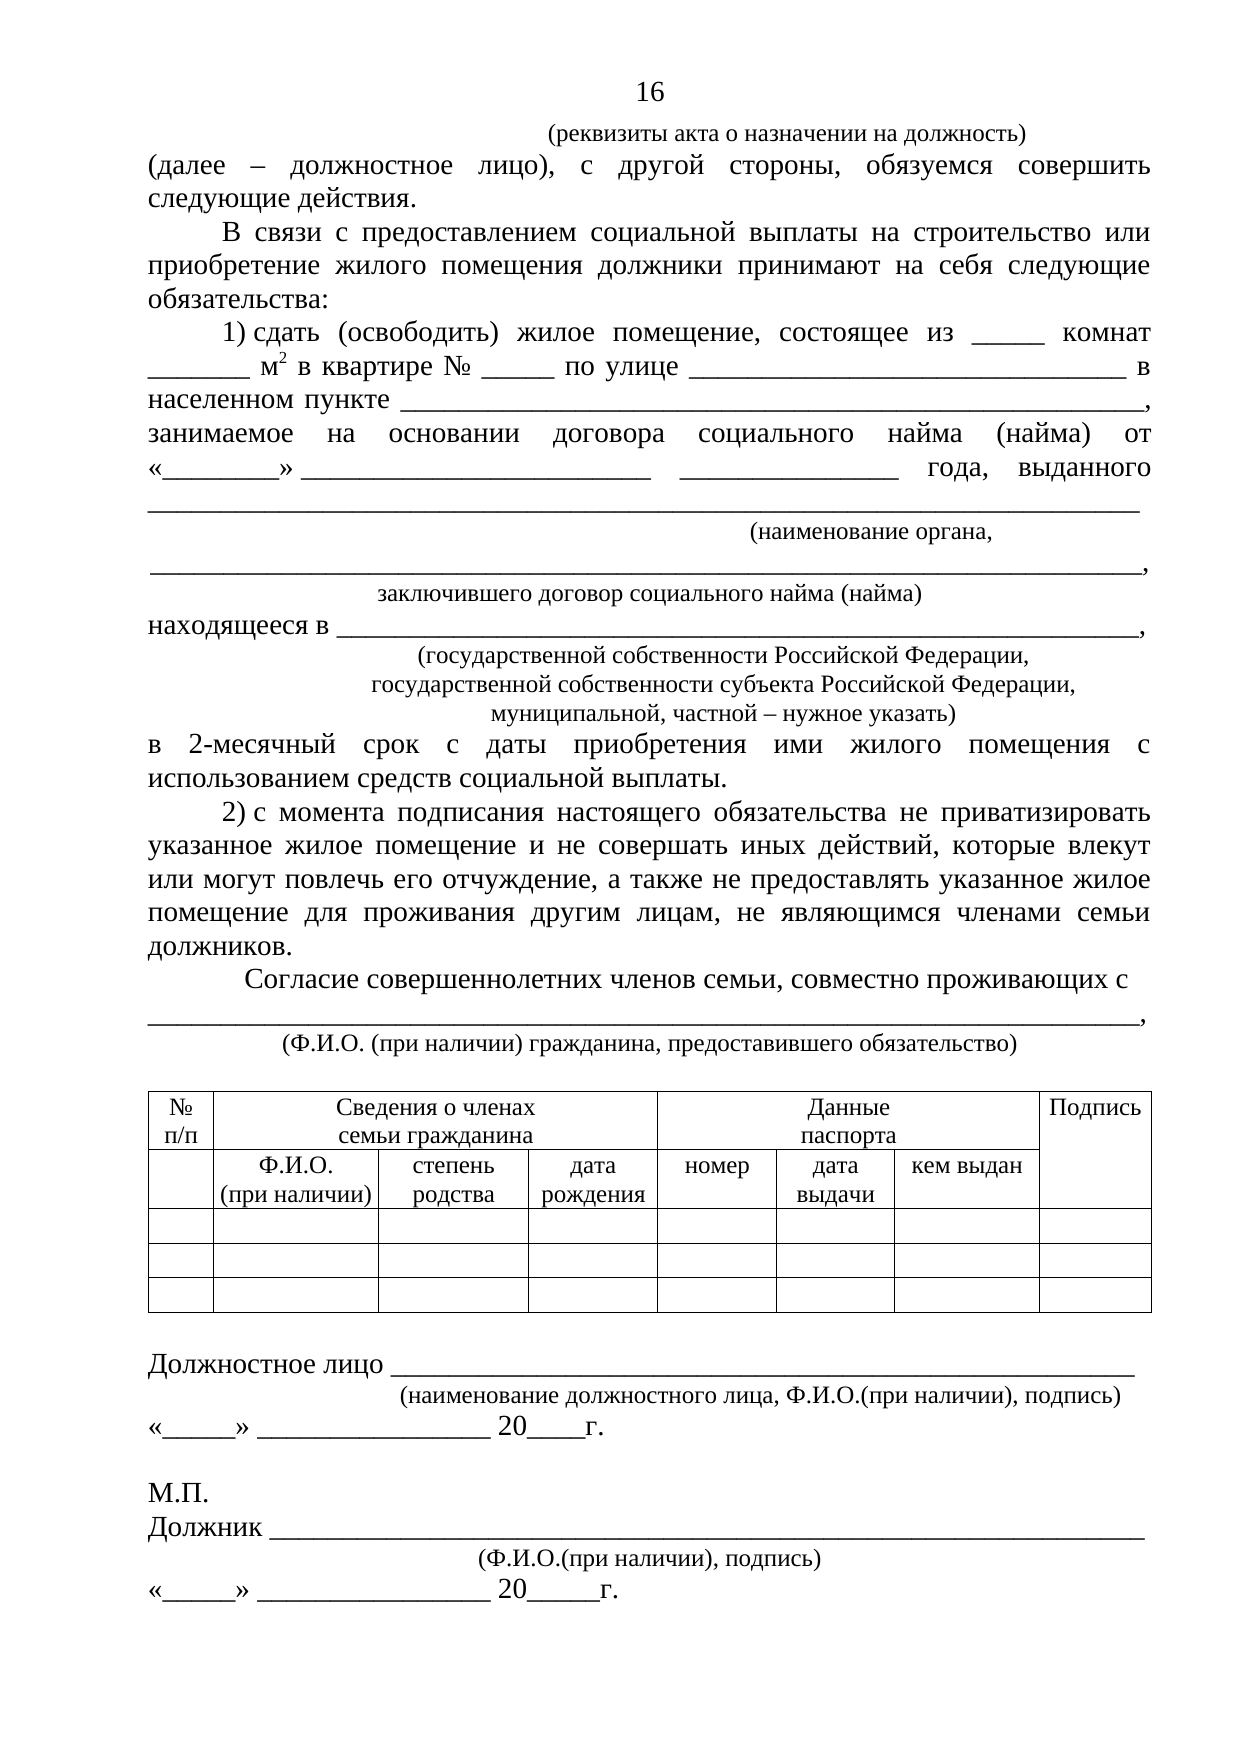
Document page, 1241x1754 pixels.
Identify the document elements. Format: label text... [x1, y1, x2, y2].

table_cell [658, 1209, 776, 1242]
text (наименование должностного лица, Ф.И.О.(при наличии), подпись) [369, 1380, 1152, 1408]
table_cell [149, 1150, 213, 1208]
table_cell [149, 1244, 213, 1277]
table_cell дата выдачи [777, 1150, 894, 1208]
text муниципальной, частной – нужное указать) [295, 698, 1152, 727]
list сдать (освободить) жилое помещение, состоящее из _____ комнат _______ м2 в квартире № _____ по улице ______________________________ в населенном пункте ___________________________________________________, занимаемое на основании договора социального найма (найма) от «________» ________________________ _______________ года, выданного ____________________________________________________________________ [148, 314, 1152, 516]
table_cell [895, 1244, 1039, 1277]
table_header Данные паспорта [658, 1092, 1039, 1149]
table_cell [379, 1244, 528, 1277]
text Должник ____________________________________________________________ [148, 1509, 1152, 1543]
text в 2-месячный срок с даты приобретения ими жилого помещения с использованием средств социальной выплаты. [148, 727, 1152, 794]
text находящееся в _______________________________________________________, [148, 607, 1152, 640]
text «_____» ________________ 20____г. [148, 1408, 1152, 1442]
text государственной собственности субъекта Российской Федерации, [295, 669, 1152, 698]
table_cell [529, 1244, 657, 1277]
table_cell степень родства [379, 1150, 528, 1208]
text (Ф.И.О. (при наличии) гражданина, предоставившего обязательство) [148, 1028, 1152, 1057]
table_cell [777, 1209, 894, 1242]
table_cell [214, 1278, 378, 1312]
table_cell [658, 1278, 776, 1312]
table_cell дата рождения [529, 1150, 657, 1208]
list с момента подписания настоящего обязательства не приватизировать указанное жилое помещение и не совершать иных действий, которые влекут или могут повлечь его отчуждение, а также не предоставлять указанное жилое помещение для проживания другим лицам, не являющимся членами семьи должников. [148, 794, 1152, 961]
text (далее – должностное лицо), с другой стороны, обязуемся совершить следующие действия. [148, 147, 1152, 214]
table_cell [529, 1209, 657, 1242]
text (Ф.И.О.(при наличии), подпись) [148, 1543, 1152, 1571]
text Согласие совершеннолетних членов семьи, совместно проживающих с [148, 961, 1152, 995]
text (государственной собственности Российской Федерации, [295, 640, 1152, 669]
table_cell [149, 1278, 213, 1312]
table_cell [1040, 1244, 1151, 1277]
table_header Сведения о членах семьи гражданина [214, 1092, 657, 1149]
table_cell [214, 1209, 378, 1242]
table_cell [895, 1209, 1039, 1242]
text В связи с предоставлением социальной выплаты на строительство или приобретение жилого помещения должники принимают на себя следующие обязательства: [148, 214, 1152, 314]
table_cell кем выдан [895, 1150, 1039, 1208]
table_cell [1040, 1209, 1151, 1242]
table_header № п/п [149, 1092, 213, 1149]
table_cell [379, 1278, 528, 1312]
text ____________________________________________________________________, [148, 544, 1152, 578]
text (наименование органа, [591, 516, 1152, 544]
text заключившего договор социального найма (найма) [148, 578, 1152, 607]
table_cell [529, 1278, 657, 1312]
text «_____» ________________ 20_____г. [148, 1571, 1152, 1605]
table_cell [1040, 1278, 1151, 1312]
table_cell [379, 1209, 528, 1242]
text М.П. [148, 1476, 1152, 1509]
table_cell Ф.И.О. (при наличии) [214, 1150, 378, 1208]
table_cell [895, 1278, 1039, 1312]
table_cell [149, 1209, 213, 1242]
text (реквизиты акта о назначении на должность) [148, 118, 1152, 147]
table_cell [658, 1244, 776, 1277]
table_header Подпись [1040, 1092, 1151, 1208]
table_cell [777, 1278, 894, 1312]
text ____________________________________________________________________, [148, 995, 1152, 1028]
table_cell [777, 1244, 894, 1277]
table_cell номер [658, 1150, 776, 1208]
table_cell [214, 1244, 378, 1277]
text Должностное лицо ___________________________________________________ [148, 1346, 1152, 1380]
